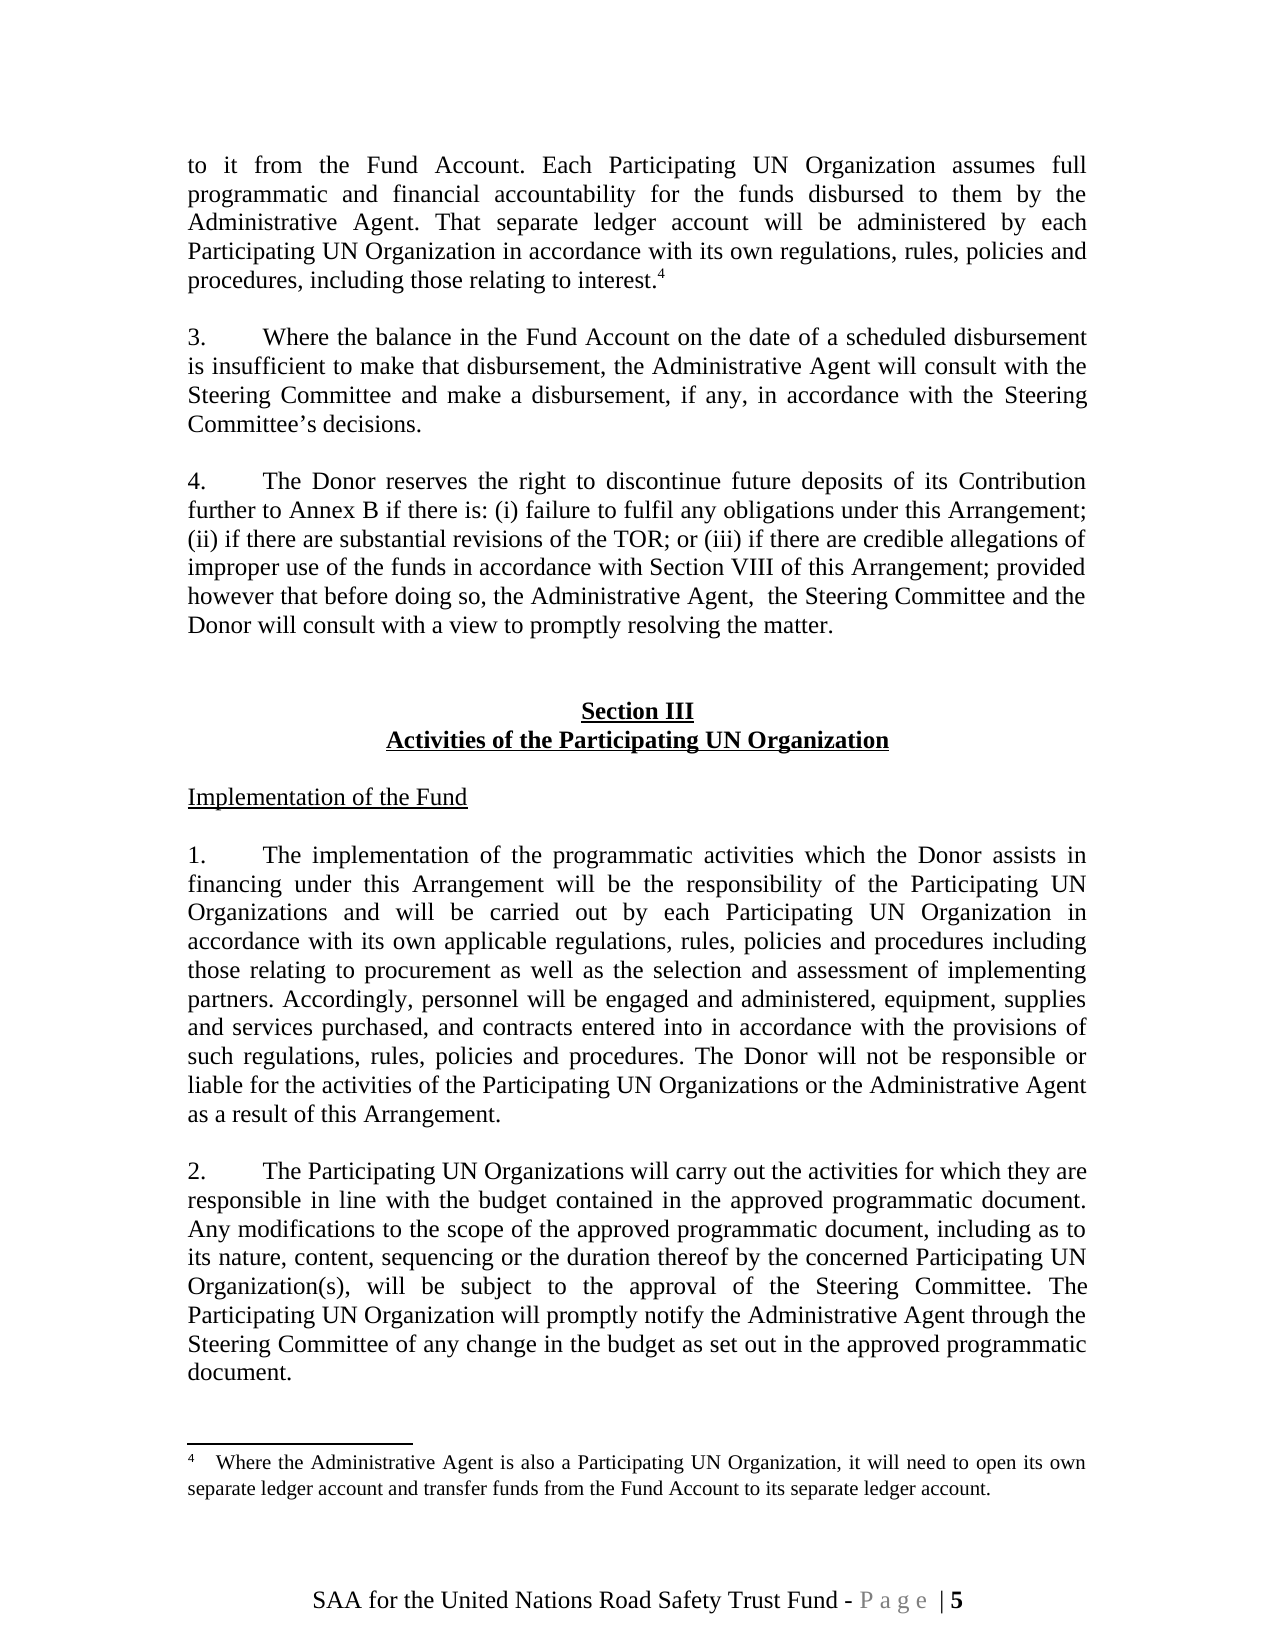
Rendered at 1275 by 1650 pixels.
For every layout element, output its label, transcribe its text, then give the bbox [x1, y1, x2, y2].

text 3. Where the balance in the Fund Account on the date of a scheduled disbursement is insufficient to make that disbursement, the Administrative Agent will consult with the Steering Committee and make a disbursement, if any, in accordance with the Steering Committee’s decisions. [187, 322, 1087, 437]
text Section III [187, 696, 1087, 725]
list The implementation of the programmatic activities which the Donor assists in financing under this Arrangement will be the responsibility of the Participating UN Organizations and will be carried out by each Participating UN Organization in accordance with its own applicable regulations, rules, policies and procedures including those relating to procurement as well as the selection and assessment of implementing partners. Accordingly, personnel will be engaged and administered, equipment, supplies and services purchased, and contracts entered into in accordance with the provisions of such regulations, rules, policies and procedures. The Donor will not be responsible or liable for the activities of the Participating UN Organizations or the Administrative Agent as a result of this Arrangement. [187, 840, 1087, 1127]
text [187, 150, 1087, 294]
text Implementation of the Fund [187, 782, 1087, 811]
text 4. The Donor reserves the right to discontinue future deposits of its Contribution further to Annex B if there is: (i) failure to fulfil any obligations under this Arrangement; (ii) if there are substantial revisions of the TOR; or (iii) if there are credible allegations of improper use of the funds in accordance with Section VIII of this Arrangement; provided however that before doing so, the Administrative Agent, the Steering Committee and the Donor will consult with a view to promptly resolving the matter. [187, 466, 1087, 639]
text Activities of the Participating UN Organization [187, 725, 1087, 754]
text 2. The Participating UN Organizations will carry out the activities for which they are responsible in line with the budget contained in the approved programmatic document. Any modifications to the scope of the approved programmatic document, including as to its nature, content, sequencing or the duration thereof by the concerned Participating UN Organization(s), will be subject to the approval of the Steering Committee. The Participating UN Organization will promptly notify the Administrative Agent through the Steering Committee of any change in the budget as set out in the approved programmatic document. [187, 1156, 1087, 1386]
